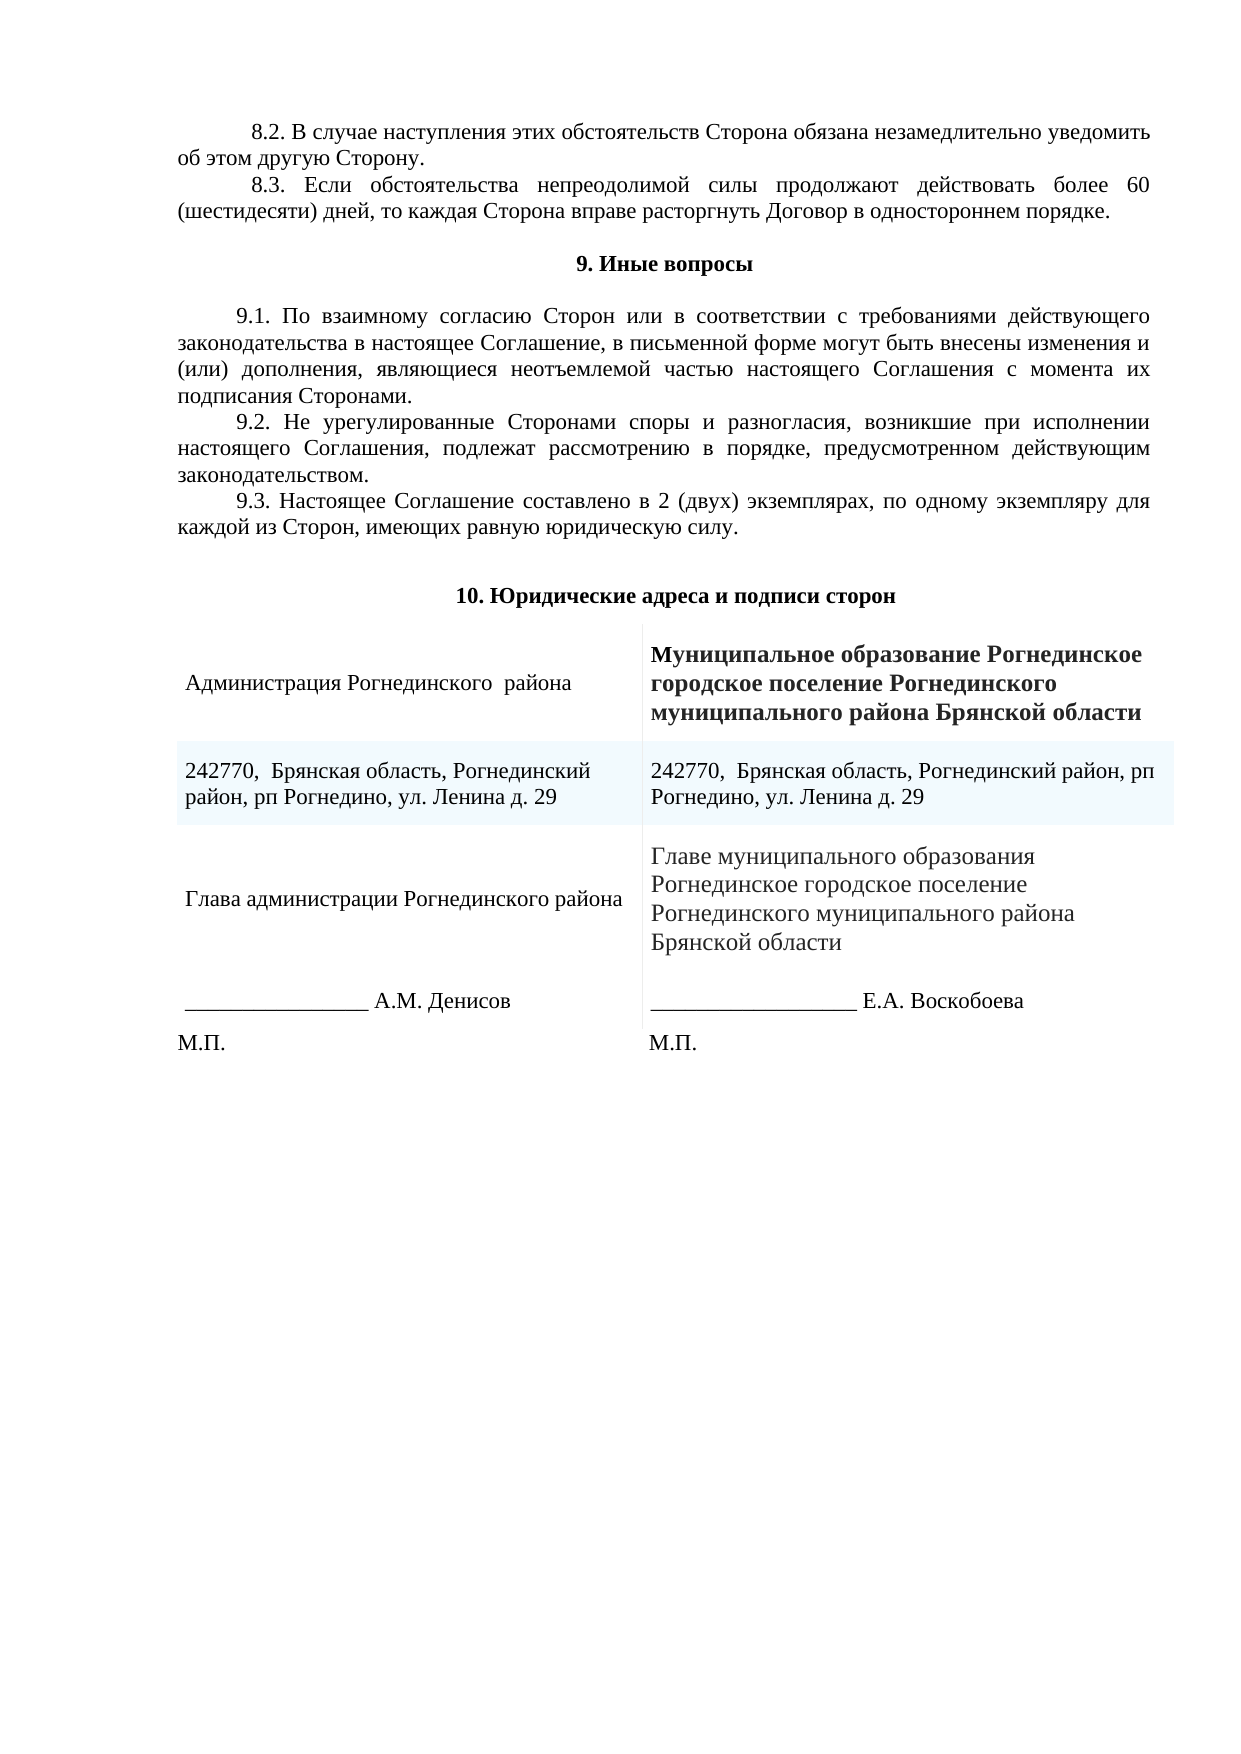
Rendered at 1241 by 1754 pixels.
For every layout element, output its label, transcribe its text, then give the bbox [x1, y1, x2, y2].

text 8.2. В случае наступления этих обстоятельств Сторона обязана незамедлительно уведомить об этом другую Сторону. [177, 118, 1152, 171]
table_cell __________________ Е.А. Воскобоева [643, 971, 1174, 1029]
text 9.1. По взаимному согласию Сторон или в соответствии с требованиями действующего законодательства в настоящее Соглашение, в письменной форме могут быть внесены изменения и (или) дополнения, являющиеся неотъемлемой частью настоящего Соглашения с момента их подписания Сторонами. [177, 303, 1152, 408]
table_cell ________________ А.М. Денисов [177, 971, 642, 1029]
text 8.3. Если обстоятельства непреодолимой силы продолжают действовать более 60 (шестидесяти) дней, то каждая Сторона вправе расторгнуть Договор в одностороннем порядке. [177, 171, 1152, 223]
table_cell Администрация Рогнединского района [177, 624, 642, 741]
text М.П. М.П. [177, 1029, 1152, 1055]
table_header 10. Юридические адреса и подписи сторон [177, 566, 1174, 624]
table_cell Глава администрации Рогнединского района [177, 825, 642, 971]
text 9.2. Не урегулированные Сторонами споры и разногласия, возникшие при исполнении настоящего Соглашения, подлежат рассмотрению в порядке, предусмотренном действующим законодательством. [177, 408, 1152, 487]
text 9.3. Настоящее Соглашение составлено в 2 (двух) экземплярах, по одному экземпляру для каждой из Сторон, имеющих равную юридическую силу. [177, 487, 1152, 540]
table_cell 242770, Брянская область, Рогнединский район, рп Рогнедино, ул. Ленина д. 29 [177, 741, 642, 825]
table_cell 242770, Брянская область, Рогнединский район, рп Рогнедино, ул. Ленина д. 29 [643, 741, 1174, 825]
text 9. Иные вопросы [177, 250, 1152, 276]
table_cell Главе муниципального образования Рогнединское городское поселение Рогнединского муниципального района Брянской области [643, 825, 1174, 971]
table_cell Муниципальное образование Рогнединское городское поселение Рогнединского муниципального района Брянской области [643, 624, 1174, 741]
